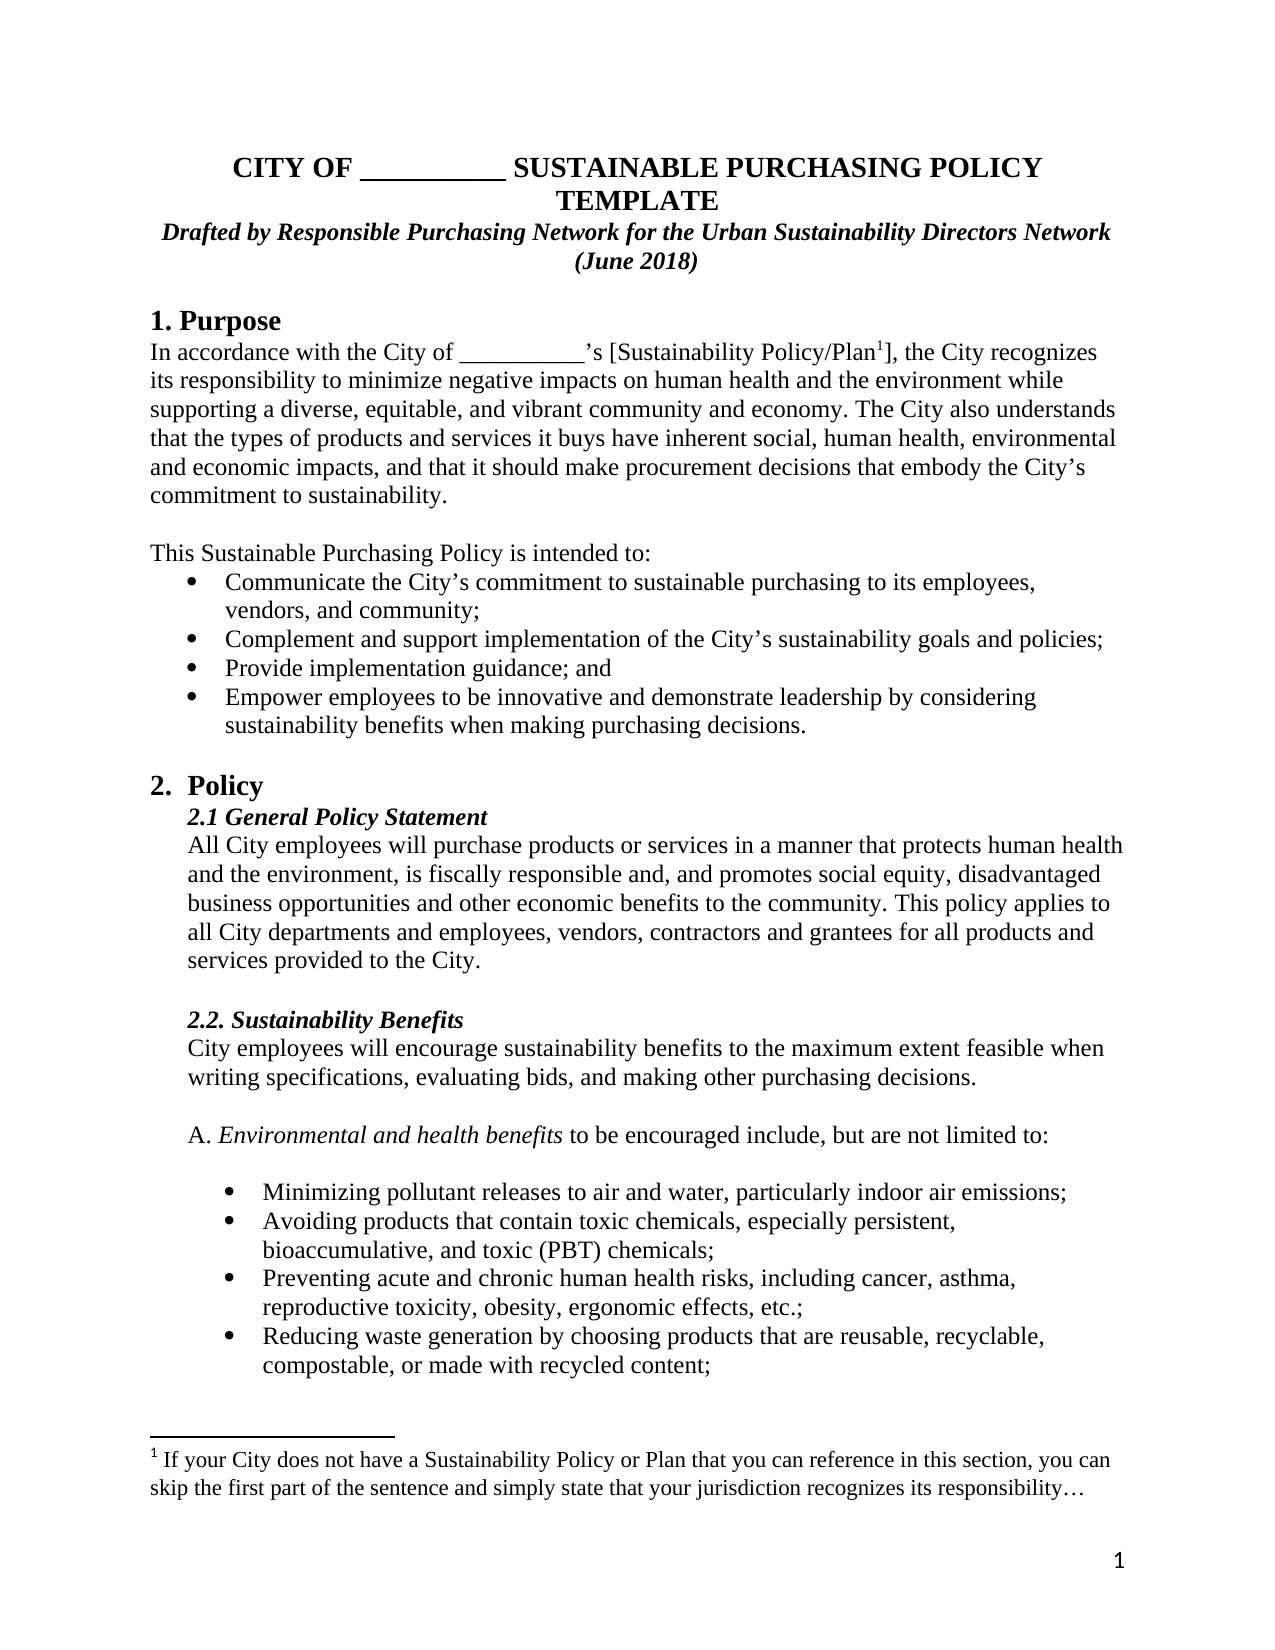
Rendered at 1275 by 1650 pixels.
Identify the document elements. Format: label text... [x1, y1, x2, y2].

text Drafted by Responsible Purchasing Network for the Urban Sustainability Directors Network (June 2018) [150, 217, 1125, 274]
list Preventing acute and chronic human health risks, including cancer, asthma, reproductive toxicity, obesity, ergonomic effects, etc.; [225, 1263, 1125, 1321]
text CITY OF __________ SUSTAINABLE PURCHASING POLICY TEMPLATE [150, 150, 1125, 217]
list Empower employees to be innovative and demonstrate leadership by considering sustainability benefits when making purchasing decisions. [187, 682, 1125, 739]
list 2.2. Sustainability Benefits City employees will encourage sustainability benefits to the maximum extent feasible when writing specifications, evaluating bids, and making other purchasing decisions. A. Environmental and health benefits to be encouraged include, but are not limited to: [187, 1005, 1125, 1148]
list Reducing waste generation by choosing products that are reusable, recyclable, compostable, or made with recycled content; [225, 1321, 1125, 1378]
text This Sustainable Purchasing Policy is intended to: [150, 509, 1125, 567]
list Complement and support implementation of the City’s sustainability goals and policies; [187, 624, 1125, 653]
text 1. Purpose In accordance with the City of __________’s [Sustainability Policy/Plan], the City recognizes its responsibility to minimize negative impacts on human health and the environment while supporting a diverse, equitable, and vibrant community and economy. The City also understands that the types of products and services it buys have inherent social, human health, environmental and economic impacts, and that it should make procurement decisions that embody the City’s commitment to sustainability. [150, 303, 1125, 509]
list Policy 2.1 General Policy Statement All City employees will purchase products or services in a manner that protects human health and the environment, is fiscally responsible and, and promotes social equity, disadvantaged business opportunities and other economic benefits to the community. This policy applies to all City departments and employees, vendors, contractors and grantees for all products and services provided to the City. [150, 768, 1125, 1005]
list Avoiding products that contain toxic chemicals, especially persistent, bioaccumulative, and toxic (PBT) chemicals; [225, 1206, 1125, 1263]
list Minimizing pollutant releases to air and water, particularly indoor air emissions; [225, 1177, 1125, 1206]
list Provide implementation guidance; and [187, 653, 1125, 682]
list Communicate the City’s commitment to sustainable purchasing to its employees, vendors, and community; [187, 567, 1125, 624]
